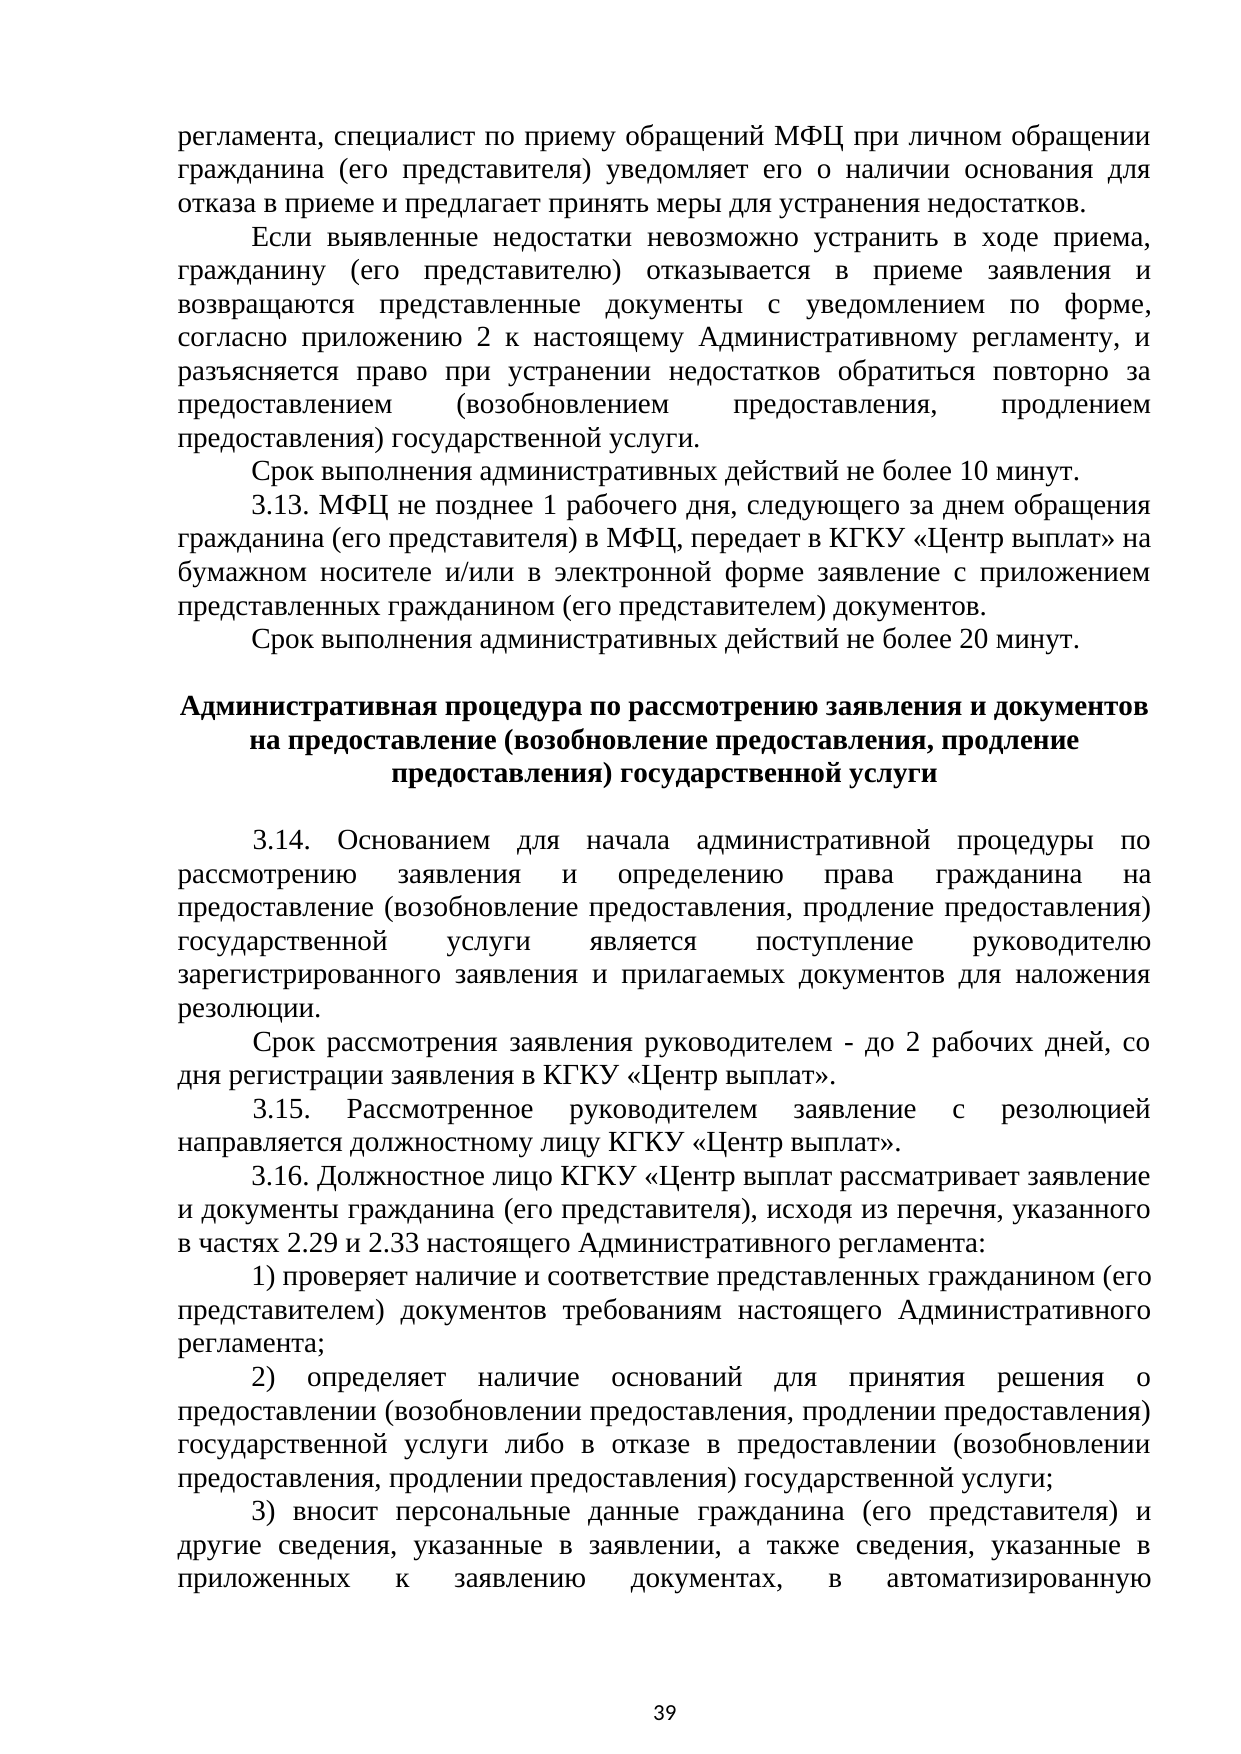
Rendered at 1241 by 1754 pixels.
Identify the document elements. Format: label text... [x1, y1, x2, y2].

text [177, 118, 1152, 219]
text 2) определяет наличие оснований для принятия решения о предоставлении (возобновлении предоставления, продлении предоставления) государственной услуги либо в отказе в предоставлении (возобновлении предоставления, продлении предоставления) государственной услуги; [177, 1359, 1152, 1493]
text Срок выполнения административных действий не более 10 минут. [177, 453, 1152, 487]
text 3.15. Рассмотренное руководителем заявление с резолюцией направляется должностному лицу КГКУ «Центр выплат». [177, 1091, 1152, 1158]
text 3.13. МФЦ не позднее 1 рабочего дня, следующего за днем обращения гражданина (его представителя) в МФЦ, передает в КГКУ «Центр выплат» на бумажном носителе и/или в электронной форме заявление с приложением представленных гражданином (его представителем) документов. [177, 487, 1152, 621]
text Если выявленные недостатки невозможно устранить в ходе приема, гражданину (его представителю) отказывается в приеме заявления и возвращаются представленные документы с уведомлением по форме, согласно приложению 2 к настоящему Административному регламенту, и разъясняется право при устранении недостатков обратиться повторно за предоставлением (возобновлением предоставления, продлением предоставления) государственной услуги. [177, 219, 1152, 453]
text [177, 1493, 1152, 1594]
text Срок рассмотрения заявления руководителем - до 2 рабочих дней, со дня регистрации заявления в КГКУ «Центр выплат». [177, 1024, 1152, 1091]
text Срок выполнения административных действий не более 20 минут. [177, 621, 1152, 655]
text Административная процедура по рассмотрению заявления и документов на предоставление (возобновление предоставления, продление предоставления) государственной услуги [177, 688, 1152, 789]
text 3.16. Должностное лицо КГКУ «Центр выплат рассматривает заявление и документы гражданина (его представителя), исходя из перечня, указанного в частях 2.29 и 2.33 настоящего Административного регламента: [177, 1158, 1152, 1258]
text 1) проверяет наличие и соответствие представленных гражданином (его представителем) документов требованиям настоящего Административного регламента; [177, 1258, 1152, 1359]
text 3.14. Основанием для начала административной процедуры по рассмотрению заявления и определению права гражданина на предоставление (возобновление предоставления, продление предоставления) государственной услуги является поступление руководителю зарегистрированного заявления и прилагаемых документов для наложения резолюции. [177, 822, 1152, 1024]
